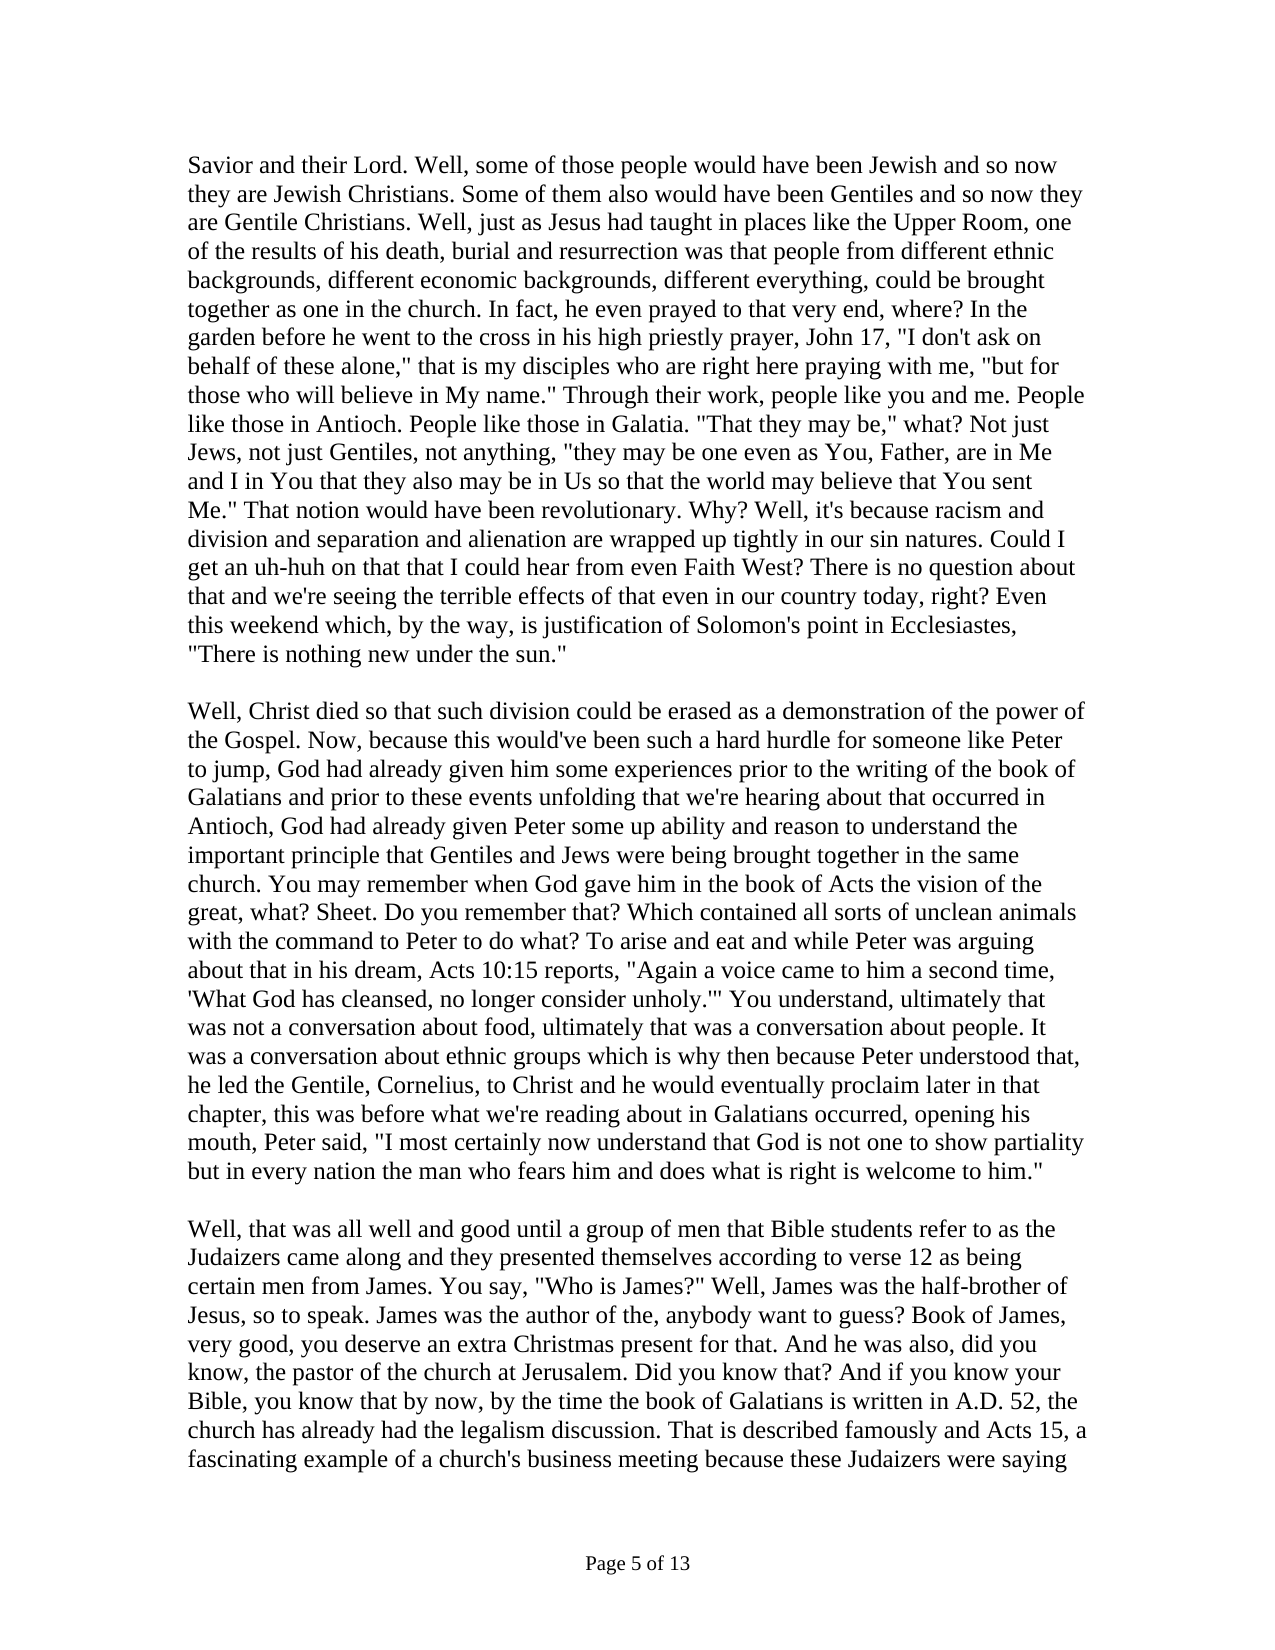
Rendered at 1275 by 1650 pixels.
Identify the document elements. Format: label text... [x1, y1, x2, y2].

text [187, 150, 1087, 667]
text Well, Christ died so that such division could be erased as a demonstration of the power of the Gospel. Now, because this would've been such a hard hurdle for someone like Peter to jump, God had already given him some experiences prior to the writing of the book of Galatians and prior to these events unfolding that we're hearing about that occurred in Antioch, God had already given Peter some up ability and reason to understand the important principle that Gentiles and Jews were being brought together in the same church. You may remember when God gave him in the book of Acts the vision of the great, what? Sheet. Do you remember that? Which contained all sorts of unclean animals with the command to Peter to do what? To arise and eat and while Peter was arguing about that in his dream, Acts 10:15 reports, "Again a voice came to him a second time, 'What God has cleansed, no longer consider unholy.'" You understand, ultimately that was not a conversation about food, ultimately that was a conversation about people. It was a conversation about ethnic groups which is why then because Peter understood that, he led the Gentile, Cornelius, to Christ and he would eventually proclaim later in that chapter, this was before what we're reading about in Galatians occurred, opening his mouth, Peter said, "I most certainly now understand that God is not one to show partiality but in every nation the man who fears him and does what is right is welcome to him." [187, 696, 1087, 1185]
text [187, 1214, 1087, 1472]
